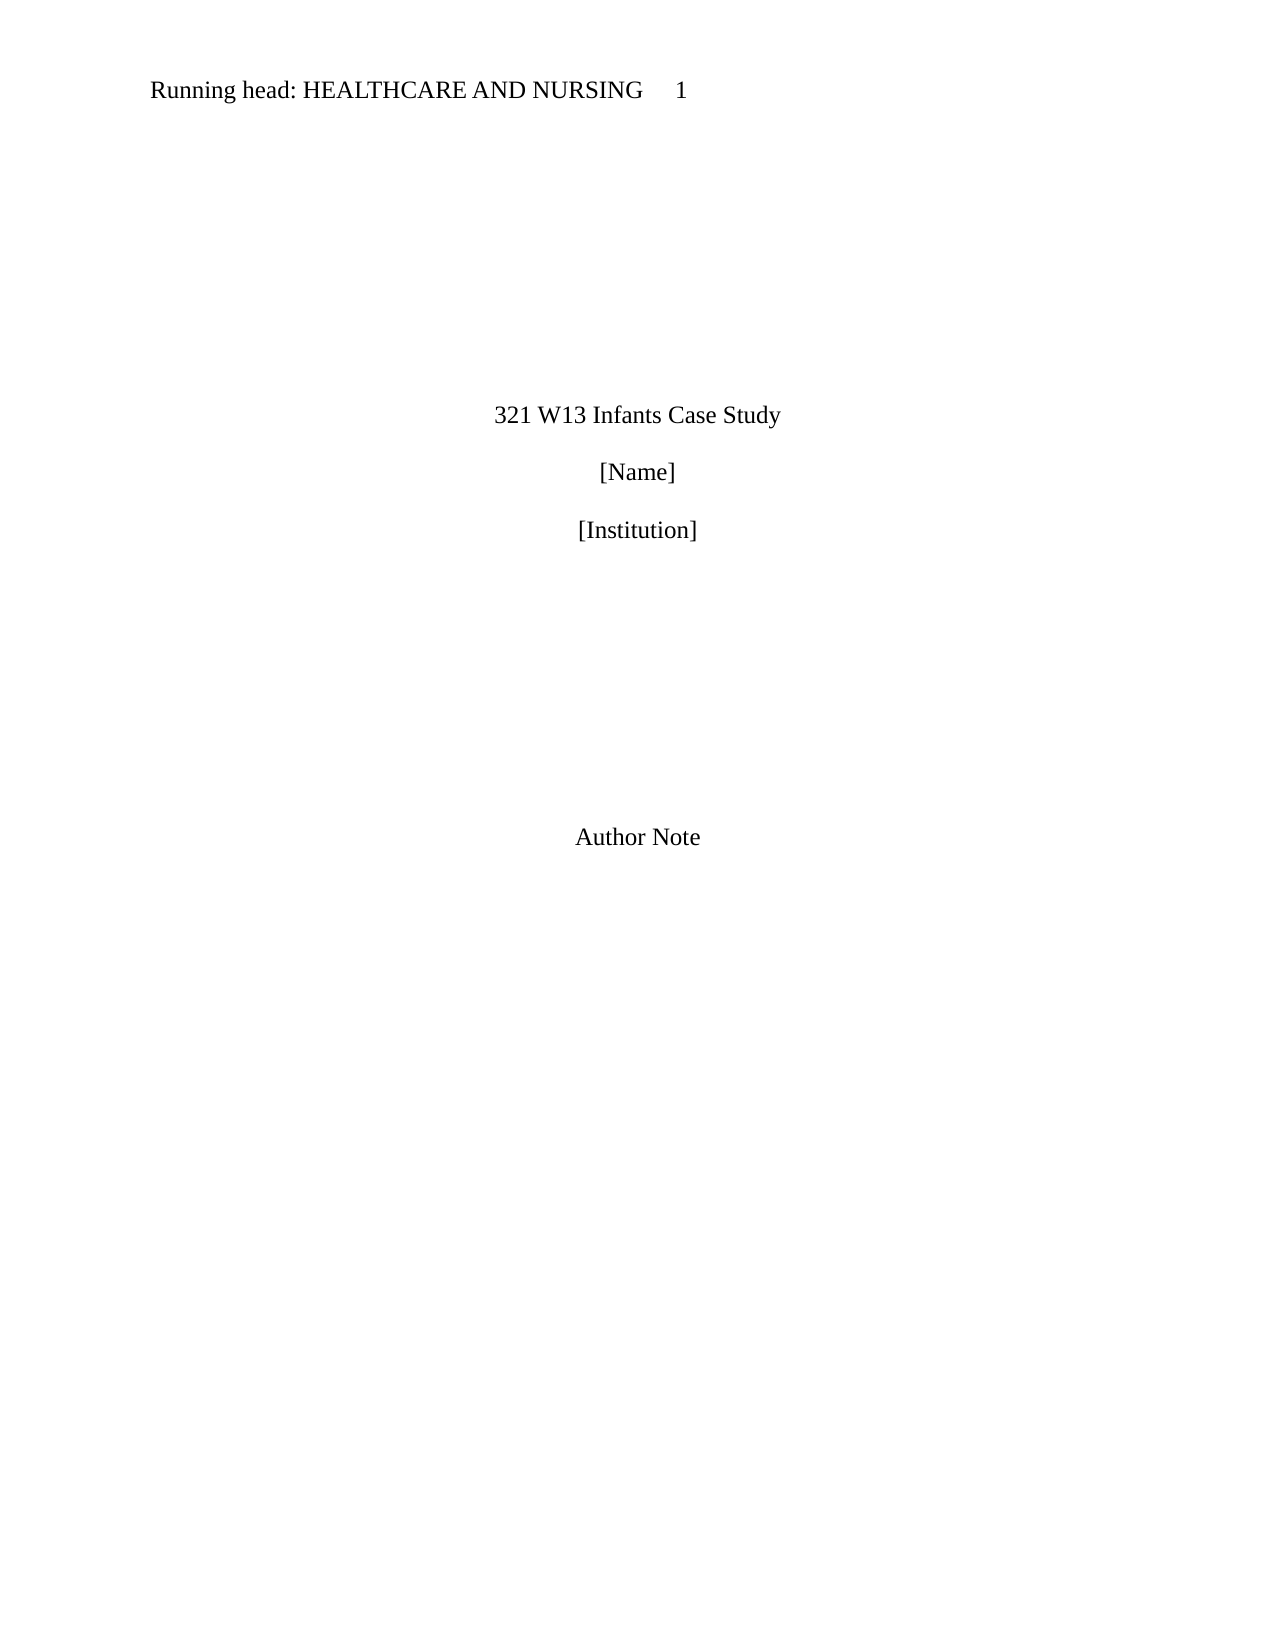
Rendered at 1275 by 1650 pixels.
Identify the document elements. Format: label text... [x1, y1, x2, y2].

title [Institution] [150, 515, 1125, 544]
title [Name] [150, 457, 1125, 486]
title 321 W13 Infants Case Study [150, 400, 1125, 429]
